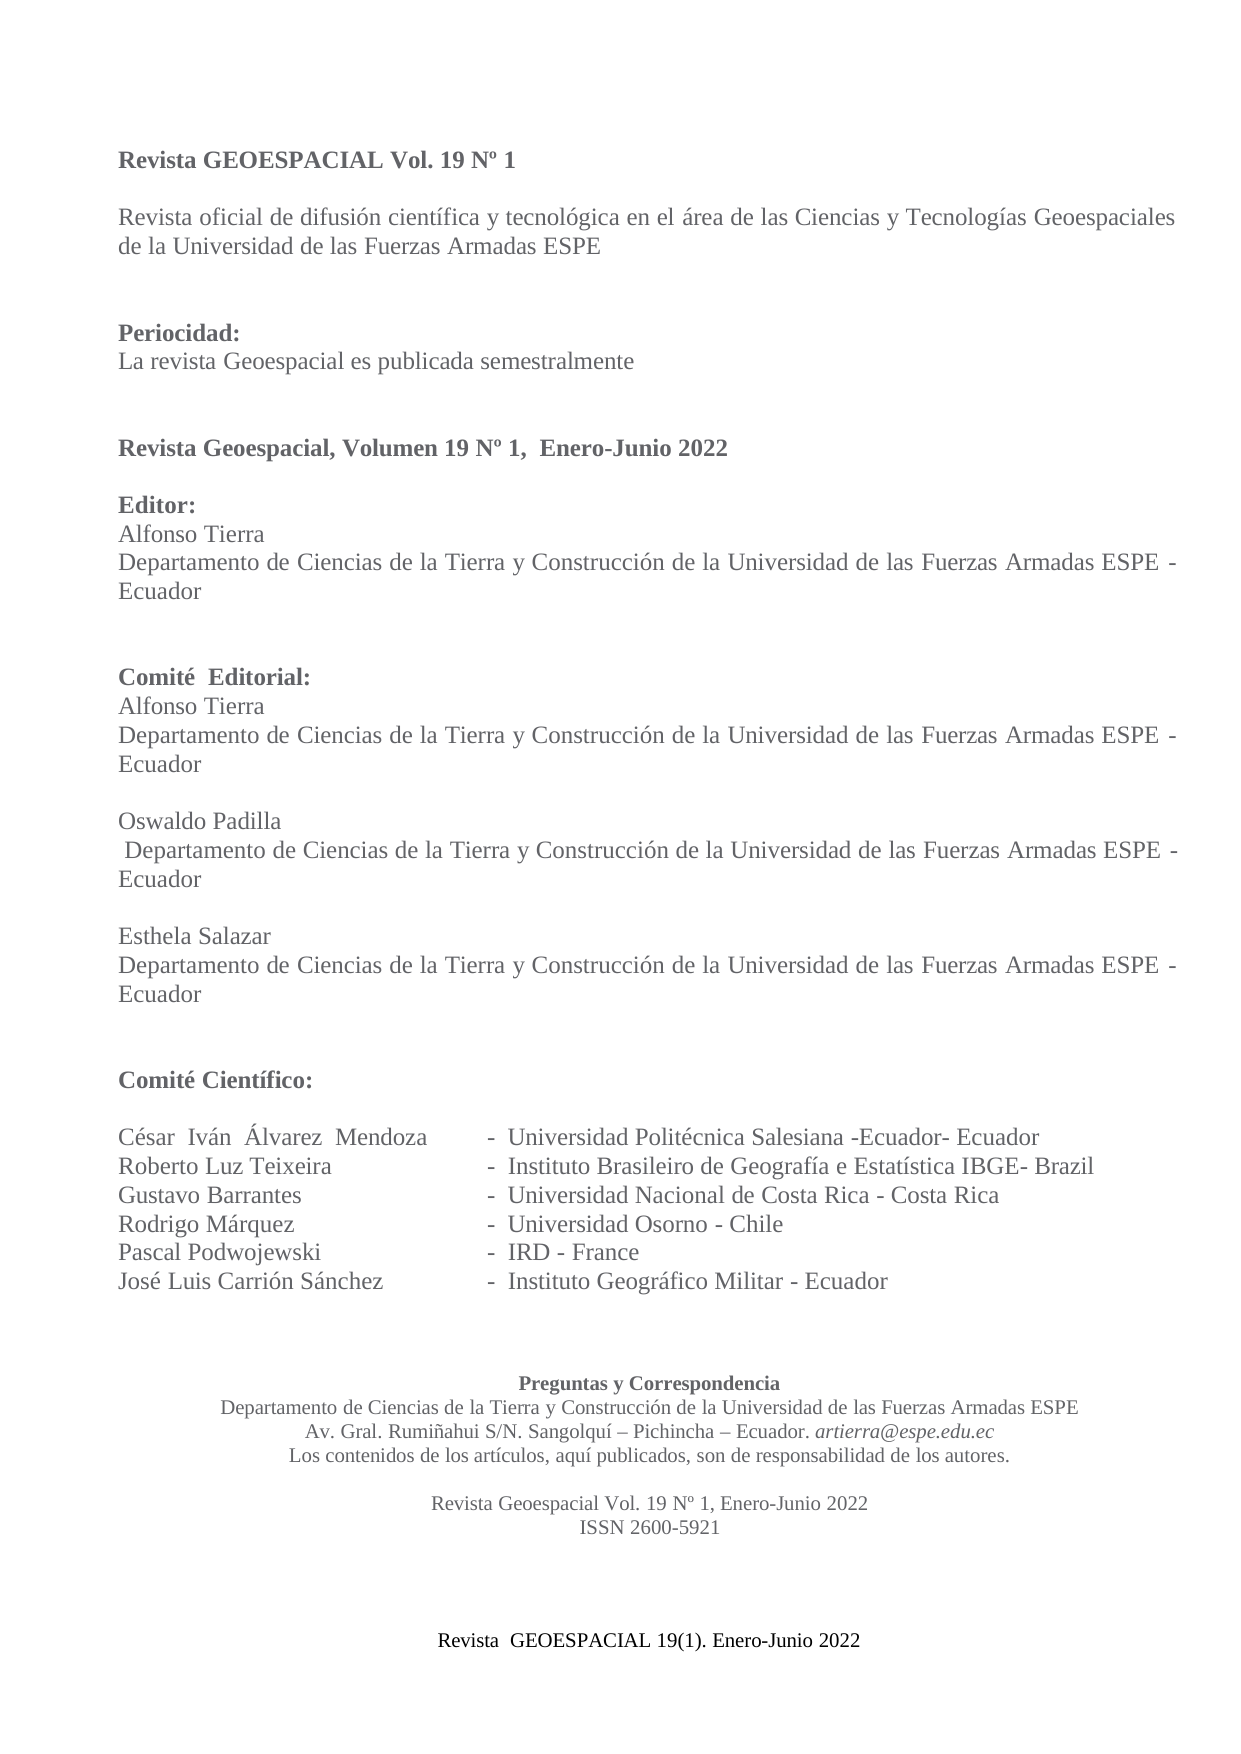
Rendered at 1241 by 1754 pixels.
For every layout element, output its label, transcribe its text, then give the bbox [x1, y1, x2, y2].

subtitle Revista GEOESPACIAL Vol. 19 Nº 1 [118, 145, 1192, 174]
subtitle Comité Científico: [118, 1065, 1192, 1094]
text Alfonso Tierra [118, 519, 1192, 547]
text Rodrigo Márquez - Universidad Osorno - Chile [118, 1209, 1192, 1237]
text Departamento de Ciencias de la Tierra y Construcción de la Universidad de las Fuerzas Armadas ESPE Av. Gral. Rumiñahui S/N. Sangolquí – Pichincha – Ecuador. artierra@espe.edu.ec [218, 1395, 1080, 1443]
text Departamento de Ciencias de la Tierra y Construcción de la Universidad de las Fuerzas Armadas ESPE - Ecuador [118, 720, 1192, 777]
text Pascal Podwojewski - IRD - France [118, 1237, 1192, 1266]
subtitle Periocidad: [118, 318, 1192, 346]
subtitle Revista Geoespacial, Volumen 19 Nº 1, Enero-Junio 2022 Editor: [118, 404, 802, 519]
text Esthela Salazar [118, 921, 1192, 950]
text Departamento de Ciencias de la Tierra y Construcción de la Universidad de las Fuerzas Armadas ESPE - Ecuador [118, 950, 1192, 1007]
text José Luis Carrión Sánchez - Instituto Geográfico Militar - Ecuador [118, 1266, 1192, 1295]
text Revista oficial de difusión científica y tecnológica en el área de las Ciencias y Tecnologías Geoespaciales de la Universidad de las Fuerzas Armadas ESPE [118, 202, 1192, 260]
text Preguntas y Correspondencia [287, 1371, 1011, 1395]
text ISSN 2600-5921 [107, 1515, 1192, 1539]
text Departamento de Ciencias de la Tierra y Construcción de la Universidad de las Fuerzas Armadas ESPE - Ecuador [118, 547, 1192, 605]
text César Iván Álvarez Mendoza - Universidad Politécnica Salesiana -Ecuador- Ecuador Roberto Luz Teixeira - Instituto Brasileiro de Geografía e Estatística IBGE- Brazil Gustavo Barrantes - Universidad Nacional de Costa Rica - Costa Rica [118, 1122, 1098, 1209]
text Alfonso Tierra [118, 691, 1192, 720]
subtitle Comité Editorial: [118, 662, 1192, 691]
text Departamento de Ciencias de la Tierra y Construcción de la Universidad de las Fuerzas Armadas ESPE - Ecuador [118, 835, 1192, 892]
text Oswaldo Padilla [118, 806, 1192, 835]
text La revista Geoespacial es publicada semestralmente [118, 346, 1192, 375]
text Los contenidos de los artículos, aquí publicados, son de responsabilidad de los autores. [287, 1443, 1011, 1467]
text Revista Geoespacial Vol. 19 Nº 1, Enero-Junio 2022 [287, 1491, 1011, 1515]
